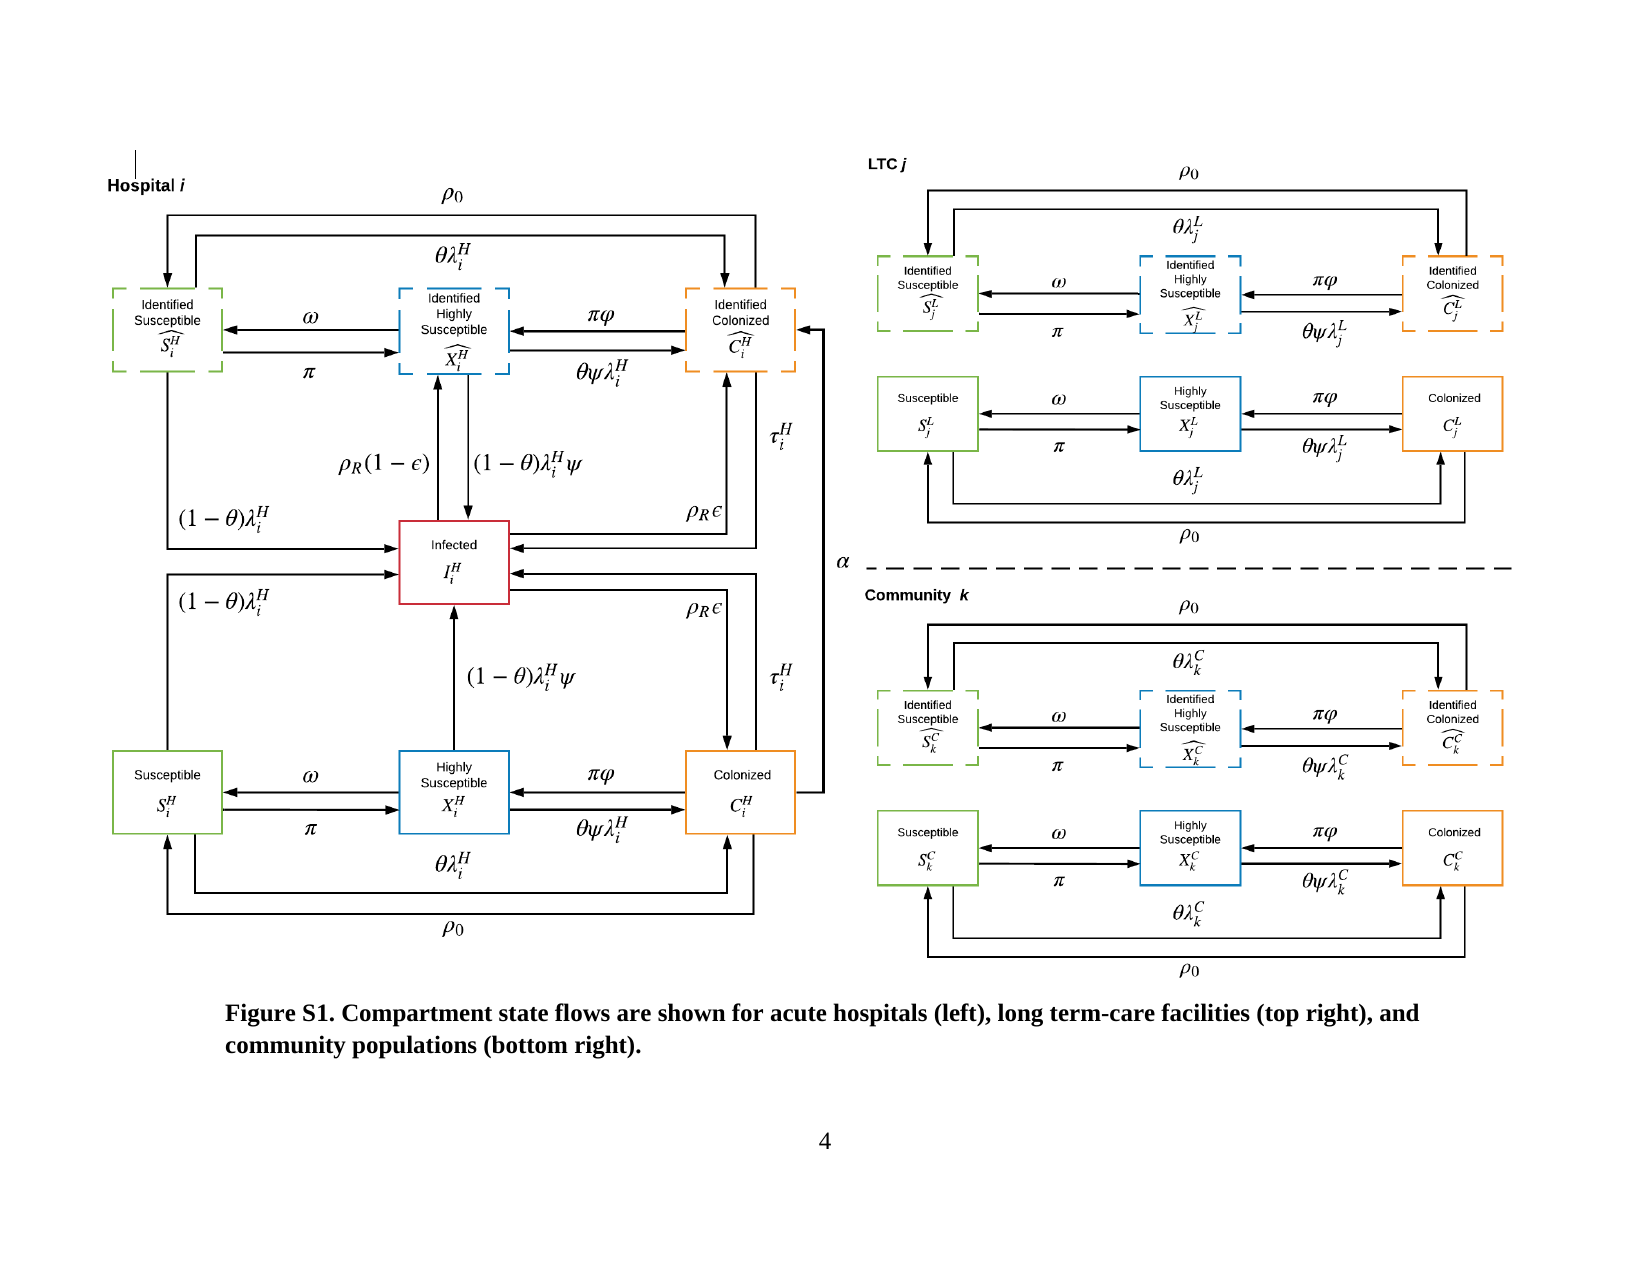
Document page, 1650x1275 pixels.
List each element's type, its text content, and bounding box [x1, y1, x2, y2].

picture [101, 150, 1519, 989]
text Figure S1. Compartment state flows are shown for acute hospitals (left), long term-care facilities (top right), and community populations (bottom right). [225, 961, 1500, 1059]
